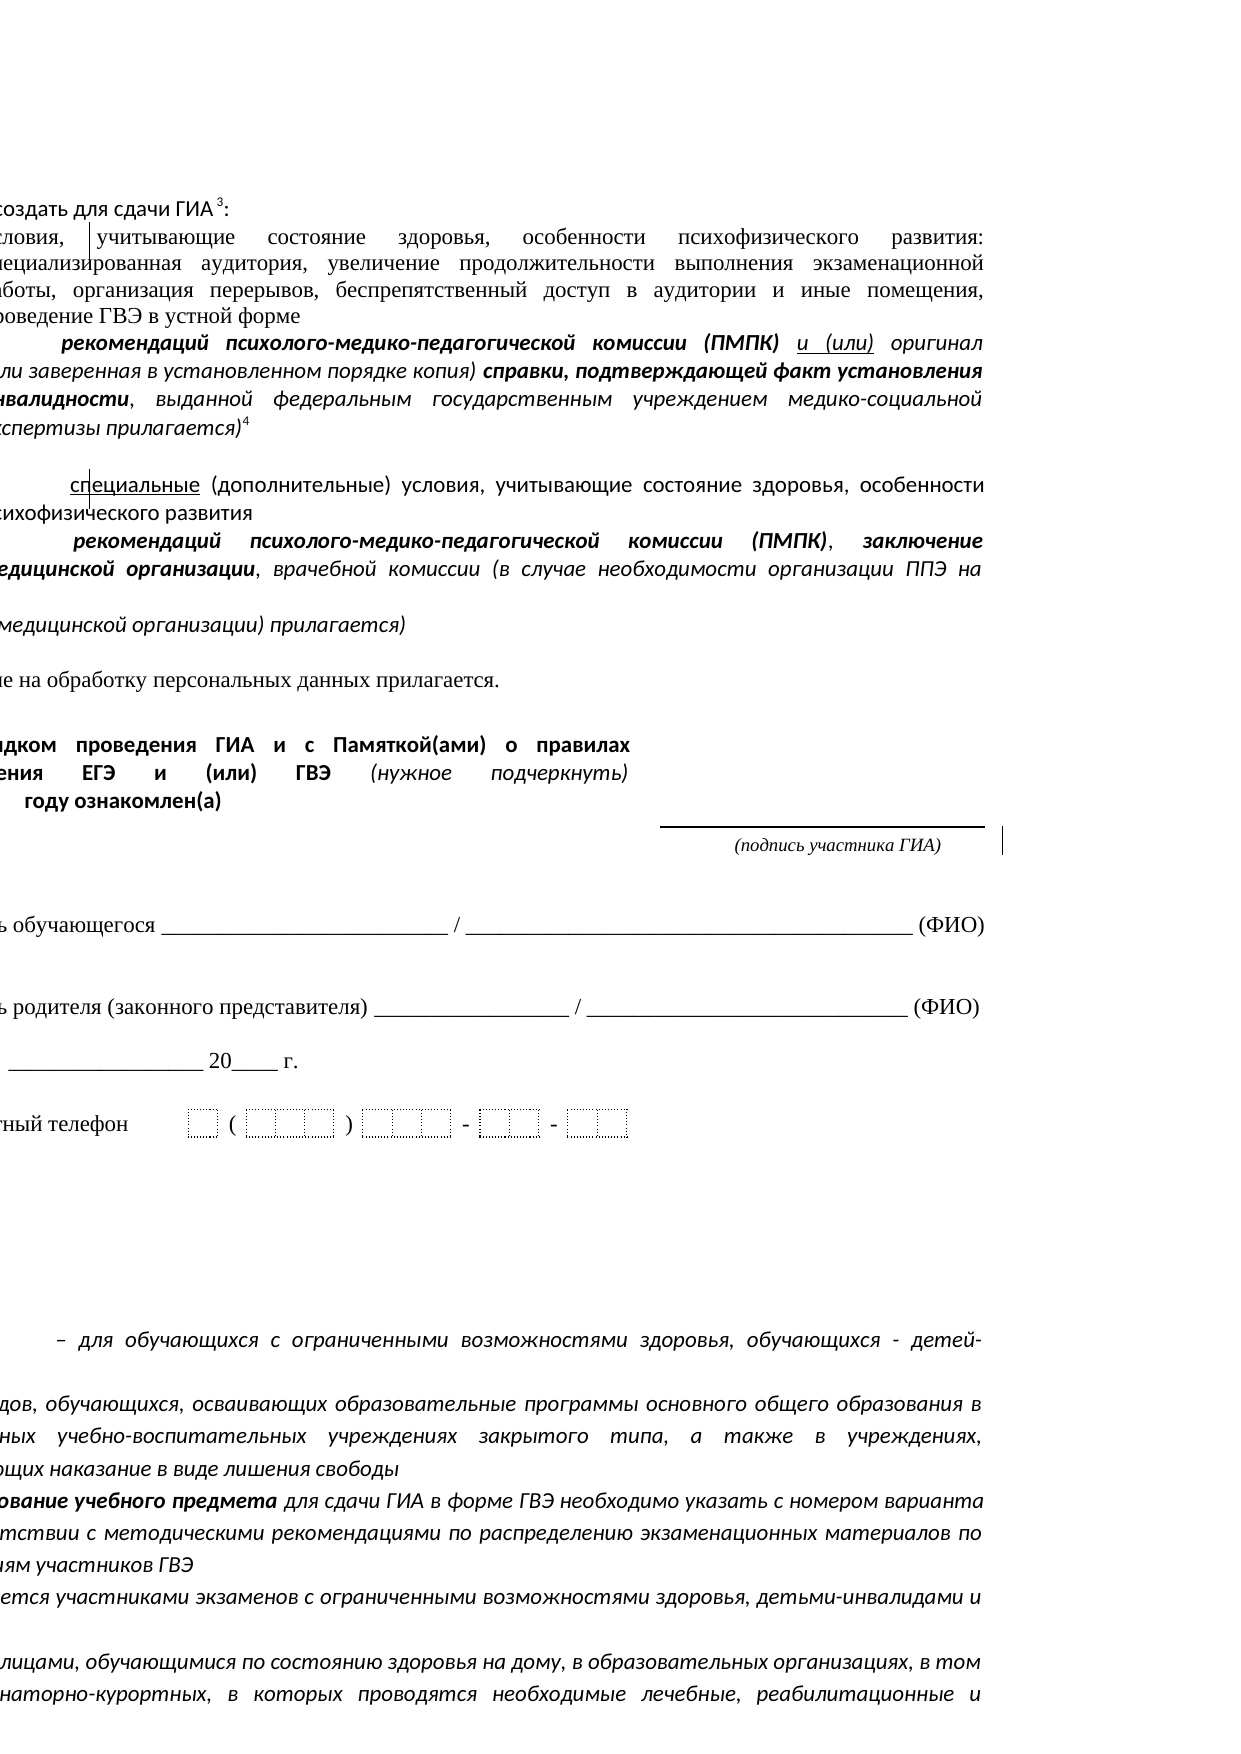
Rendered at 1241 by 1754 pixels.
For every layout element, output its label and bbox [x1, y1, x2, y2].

table_cell [89, 89, 1179, 1707]
